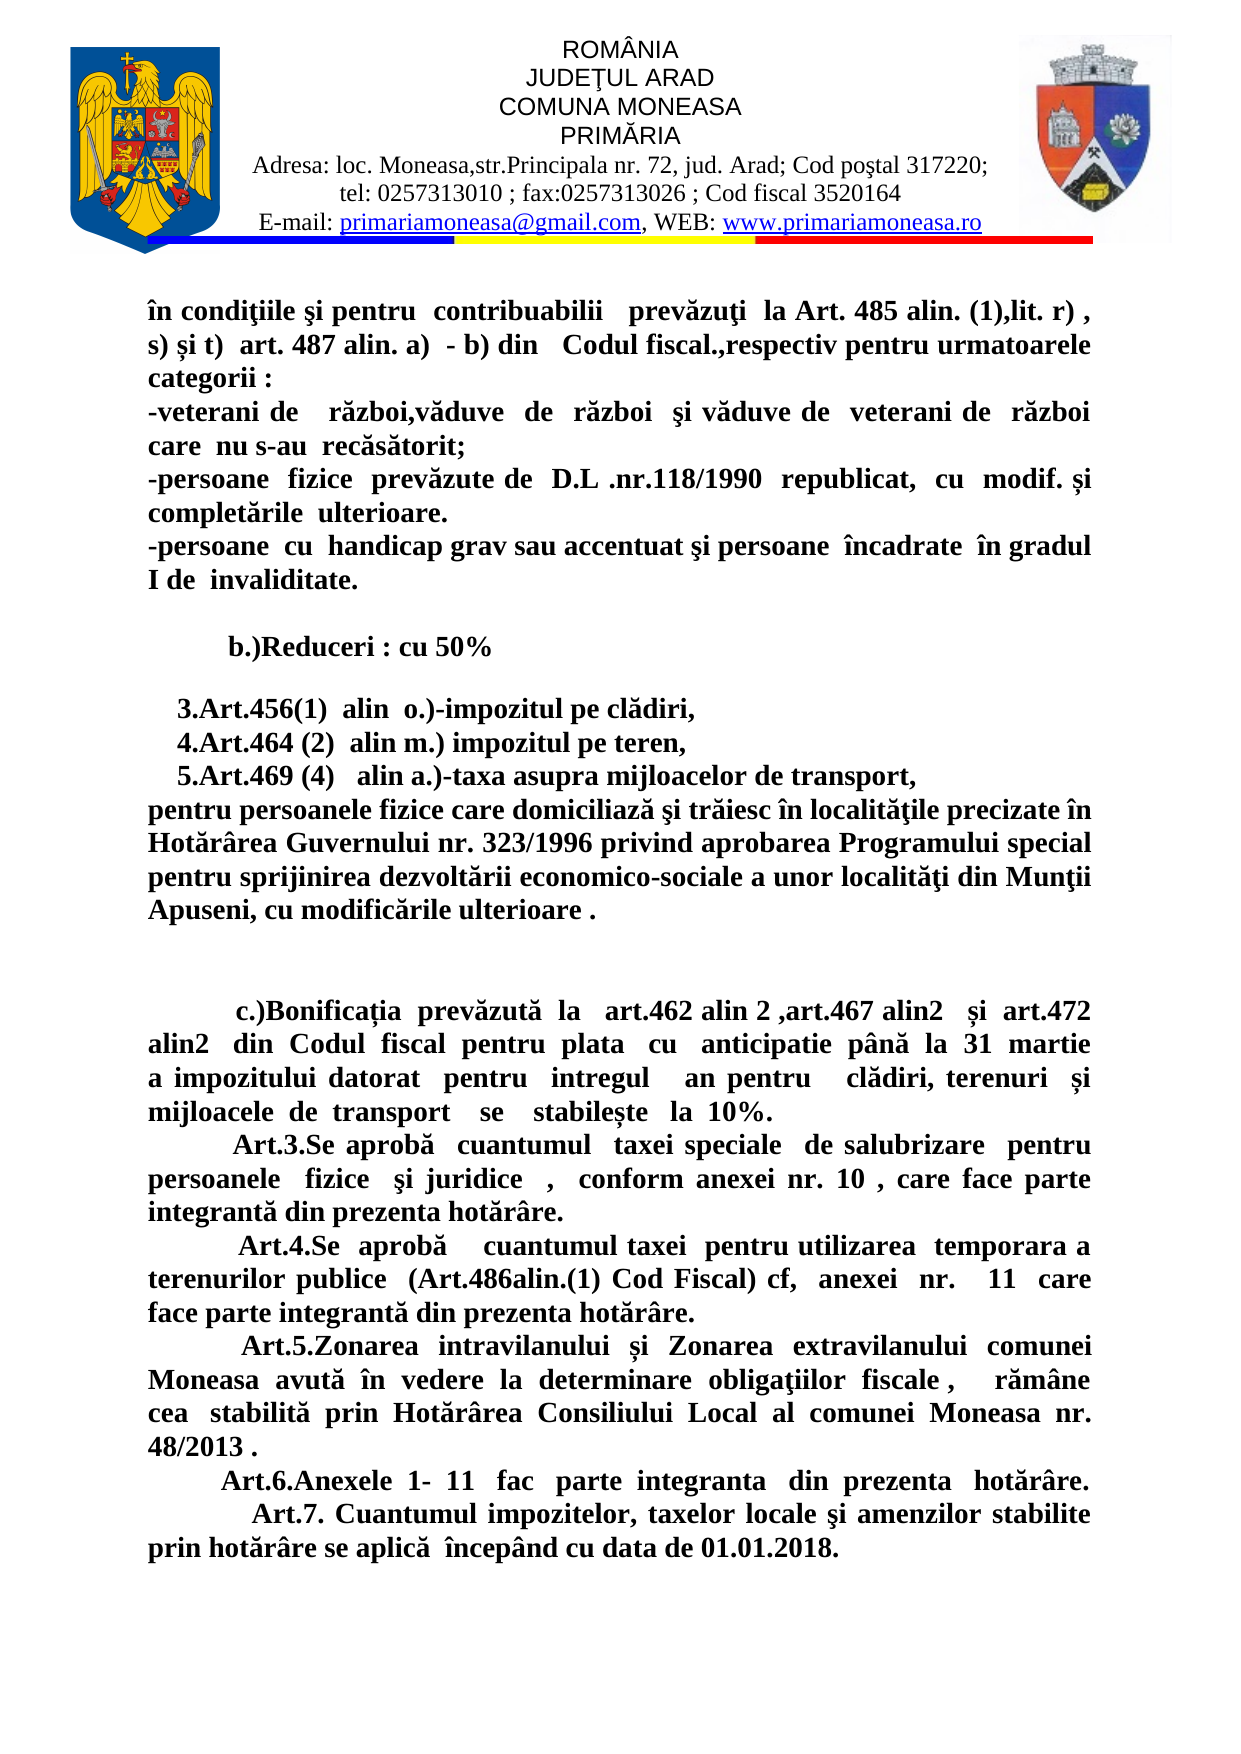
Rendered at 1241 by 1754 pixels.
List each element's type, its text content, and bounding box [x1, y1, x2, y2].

text Art.6.Anexele 1- 11 fac parte integranta din prezenta hotărâre. [148, 1463, 1093, 1496]
text b.)Reduceri : cu 50% [148, 629, 1093, 662]
text c.)Bonificația prevăzută la art.462 alin 2 ,art.467 alin2 și art.472 alin2 din Codul fiscal pentru plata cu anticipatie până la 31 martie a impozitului datorat pentru intregul an pentru clădiri, terenuri și mijloacele de transport se stabilește la 10%. [148, 993, 1093, 1127]
text Art.4.Se aprobă cuantumul taxei pentru utilizarea temporara a terenurilor publice (Art.486alin.(1) Cod Fiscal) cf, anexei nr. 11 care face parte integrantă din prezenta hotărâre. [148, 1228, 1093, 1328]
text 3.Art.456(1) alin o.)-impozitul pe clădiri, [148, 691, 1093, 725]
text 5.Art.469 (4) alin a.)-taxa asupra mijloacelor de transport, [148, 758, 1093, 792]
text în condiţiile şi pentru contribuabilii prevăzuţi la Art. 485 alin. (1),lit. r) , s) și t) art. 487 alin. a) - b) din Codul fiscal.,respectiv pentru urmatoarele categorii : [148, 293, 1093, 394]
text Art.3.Se aprobă cuantumul taxei speciale de salubrizare pentru persoanele fizice şi juridice , conform anexei nr. 10 , care face parte integrantă din prezenta hotărâre. [148, 1127, 1093, 1228]
text 4.Art.464 (2) alin m.) impozitul pe teren, [148, 725, 1093, 758]
text Art.7. Cuantumul impozitelor, taxelor locale şi amenzilor stabilite prin hotărâre se aplică începând cu data de 01.01.2018. [148, 1496, 1093, 1563]
text -persoane fizice prevăzute de D.L .nr.118/1990 republicat, cu modif. și completările ulterioare. [148, 461, 1093, 528]
picture [70, 35, 1172, 254]
text -veterani de război,văduve de război şi văduve de veterani de război care nu s-au recăsătorit; [148, 394, 1093, 461]
text -persoane cu handicap grav sau accentuat şi persoane încadrate în gradul I de invaliditate. [148, 528, 1093, 595]
text pentru persoanele fizice care domiciliază şi trăiesc în localităţile precizate în Hotărârea Guvernului nr. 323/1996 privind aprobarea Programului special pentru sprijinirea dezvoltării economico-sociale a unor localităţi din Munţii Apuseni, cu modificările ulterioare . [148, 792, 1093, 926]
text Art.5.Zonarea intravilanului și Zonarea extravilanului comunei Moneasa avută în vedere la determinare obligaţiilor fiscale , rămâne cea stabilită prin Hotărârea Consiliului Local al comunei Moneasa nr. 48/2013 . [148, 1328, 1093, 1463]
